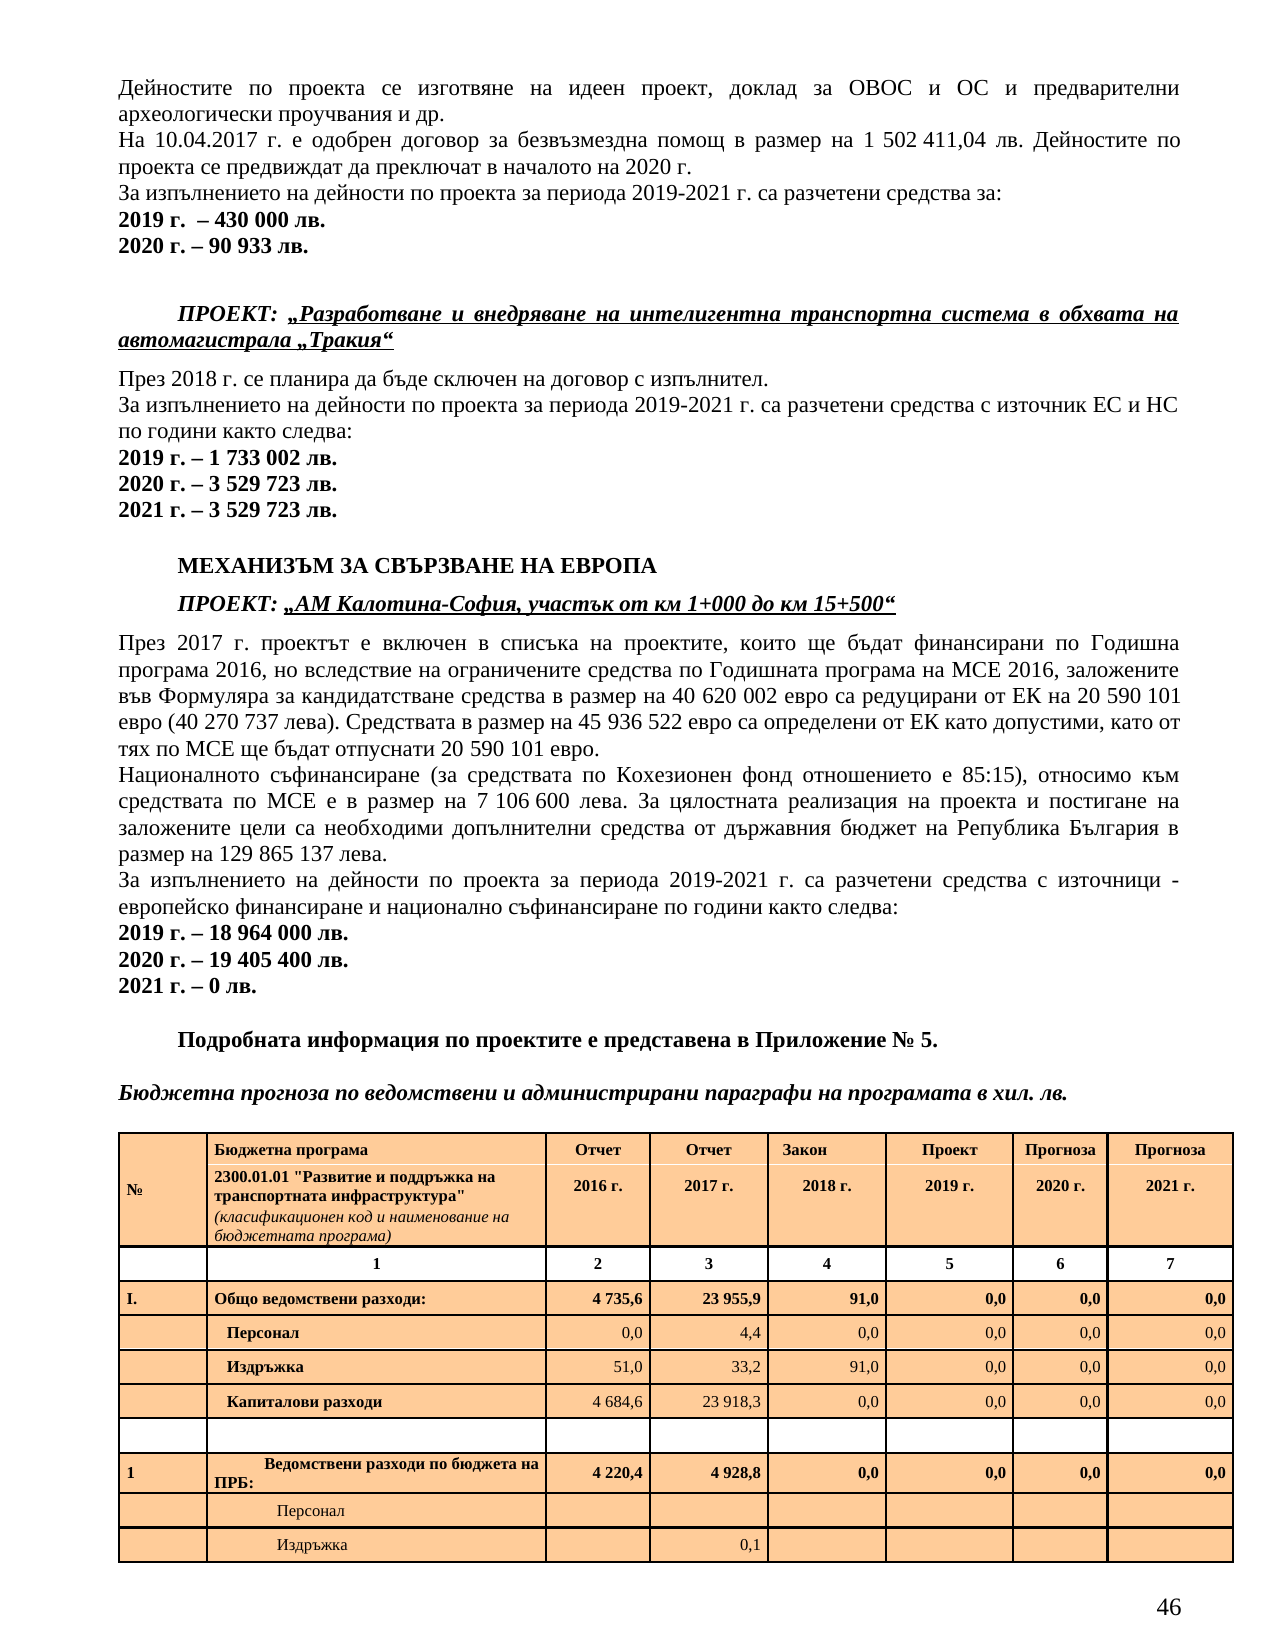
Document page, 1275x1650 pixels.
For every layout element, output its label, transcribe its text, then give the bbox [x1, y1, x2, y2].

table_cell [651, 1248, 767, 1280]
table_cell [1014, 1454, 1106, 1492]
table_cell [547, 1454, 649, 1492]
text Дейностите по проекта се изготвяне на идеен проект, доклад за ОВОС и ОС и предварителни археологически проучвания и др. [118, 74, 1181, 127]
text 2020 г. – 3 529 723 лв. [118, 470, 1181, 497]
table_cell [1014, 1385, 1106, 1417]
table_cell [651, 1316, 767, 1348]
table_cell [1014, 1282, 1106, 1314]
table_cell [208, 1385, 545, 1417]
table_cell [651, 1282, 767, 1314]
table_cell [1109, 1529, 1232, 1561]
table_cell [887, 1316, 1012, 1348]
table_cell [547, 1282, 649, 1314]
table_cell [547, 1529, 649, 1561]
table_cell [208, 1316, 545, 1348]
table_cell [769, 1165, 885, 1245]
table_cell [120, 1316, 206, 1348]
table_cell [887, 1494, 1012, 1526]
text За изпълнението на дейности по проекта за периода 2019-2021 г. са разчетени средства за: [118, 179, 1181, 206]
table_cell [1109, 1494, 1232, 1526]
text Националното съфинансиране (за средствата по Кохезионен фонд отношението е 85:15), относимо към средствата по МСЕ е в размер на 7 106 600 лева. За цялостната реализация на проекта и постигане на заложените цели са необходими допълнителни средства от държавния бюджет на Република България в размер на 129 865 137 лева. [118, 761, 1181, 867]
text 2021 г. – 3 529 723 лв. [118, 497, 1181, 523]
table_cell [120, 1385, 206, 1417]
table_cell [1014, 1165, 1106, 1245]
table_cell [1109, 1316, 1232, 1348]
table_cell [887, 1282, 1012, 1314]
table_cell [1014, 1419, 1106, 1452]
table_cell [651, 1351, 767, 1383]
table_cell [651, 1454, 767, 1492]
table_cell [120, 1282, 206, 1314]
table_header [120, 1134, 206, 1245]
text 2020 г. – 19 405 400 лв. [118, 946, 1171, 972]
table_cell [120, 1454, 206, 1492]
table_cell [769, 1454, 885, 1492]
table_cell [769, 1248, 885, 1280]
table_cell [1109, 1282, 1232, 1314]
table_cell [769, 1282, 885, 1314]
text За изпълнението на дейности по проекта за периода 2019-2021 г. са разчетени средства с източници - европейско финансиране и национално съфинансиране по години както следва: [118, 867, 1181, 919]
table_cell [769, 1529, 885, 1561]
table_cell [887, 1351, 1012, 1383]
text 2020 г. – 90 933 лв. [118, 232, 1181, 258]
text През 2018 г. се планира да бъде сключен на договор с изпълнител. [118, 365, 1181, 391]
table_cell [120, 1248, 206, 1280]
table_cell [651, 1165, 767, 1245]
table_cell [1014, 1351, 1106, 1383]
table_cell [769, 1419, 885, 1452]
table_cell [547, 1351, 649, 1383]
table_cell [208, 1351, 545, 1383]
text 2019 г. – 430 000 лв. [118, 206, 1181, 232]
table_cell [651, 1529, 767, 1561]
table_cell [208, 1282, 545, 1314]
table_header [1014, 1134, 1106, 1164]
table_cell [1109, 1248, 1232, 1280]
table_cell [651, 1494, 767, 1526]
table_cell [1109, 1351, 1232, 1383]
text МЕХАНИЗЪМ ЗА СВЪРЗВАНЕ НА ЕВРОПА [118, 552, 1171, 578]
text 2021 г. – 0 лв. [118, 972, 1171, 998]
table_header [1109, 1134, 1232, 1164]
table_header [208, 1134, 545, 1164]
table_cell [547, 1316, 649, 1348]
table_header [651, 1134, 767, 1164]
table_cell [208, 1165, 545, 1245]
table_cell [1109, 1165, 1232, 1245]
text 2019 г. – 1 733 002 лв. [118, 444, 1181, 470]
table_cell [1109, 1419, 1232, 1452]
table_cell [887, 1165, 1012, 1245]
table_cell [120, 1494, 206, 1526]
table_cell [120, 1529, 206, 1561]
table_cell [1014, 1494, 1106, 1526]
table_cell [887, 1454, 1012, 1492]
text На 10.04.2017 г. е одобрен договор за безвъзмездна помощ в размер на 1 502 411,04 лв. Дейностите по проекта се предвиждат да преключат в началото на 2020 г. [118, 127, 1181, 179]
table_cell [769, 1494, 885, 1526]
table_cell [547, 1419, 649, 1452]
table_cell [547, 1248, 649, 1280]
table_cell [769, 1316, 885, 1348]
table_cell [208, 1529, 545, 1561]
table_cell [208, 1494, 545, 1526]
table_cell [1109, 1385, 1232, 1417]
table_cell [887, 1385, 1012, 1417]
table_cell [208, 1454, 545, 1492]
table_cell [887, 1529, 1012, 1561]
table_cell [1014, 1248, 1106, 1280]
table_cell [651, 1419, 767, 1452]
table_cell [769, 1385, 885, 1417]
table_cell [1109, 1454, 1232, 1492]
text За изпълнението на дейности по проекта за периода 2019-2021 г. са разчетени средства с източник ЕС и НС по години както следва: [118, 391, 1181, 444]
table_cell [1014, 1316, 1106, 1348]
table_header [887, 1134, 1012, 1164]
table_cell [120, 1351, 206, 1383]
text ПРОЕКТ: „АМ Калотина-София, участък от км 1+000 до км 15+500“ [118, 591, 1171, 617]
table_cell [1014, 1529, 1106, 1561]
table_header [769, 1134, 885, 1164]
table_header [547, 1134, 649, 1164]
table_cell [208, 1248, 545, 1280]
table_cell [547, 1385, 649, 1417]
text Бюджетна прогноза по ведомствени и администрирани параграфи на програмата в хил. лв. [118, 1079, 1275, 1105]
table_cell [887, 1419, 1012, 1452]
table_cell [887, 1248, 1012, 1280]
text Подробната информация по проектите е представена в Приложение № 5. [118, 1026, 1181, 1053]
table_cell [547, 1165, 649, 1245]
text ПРОЕКТ: „Разработване и внедряване на интелигентна транспортна система в обхвата на автомагистрала „Тракия“ [118, 299, 1181, 352]
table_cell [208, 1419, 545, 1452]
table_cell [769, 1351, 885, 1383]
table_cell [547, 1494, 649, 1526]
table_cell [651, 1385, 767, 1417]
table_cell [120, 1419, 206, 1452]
text През 2017 г. проектът е включен в списъка на проектите, които ще бъдат финансирани по Годишна програма 2016, но вследствие на ограничените средства по Годишната програма на МСЕ 2016, заложените във Формуляра за кандидатстване средства в размер на 40 620 002 евро са редуцирани от ЕК на 20 590 101 евро (40 270 737 лева). Средствата в размер на 45 936 522 евро са определени от ЕК като допустими, като от тях по МСЕ ще бъдат отпуснати 20 590 101 евро. [118, 629, 1181, 761]
text 2019 г. – 18 964 000 лв. [118, 919, 1171, 946]
